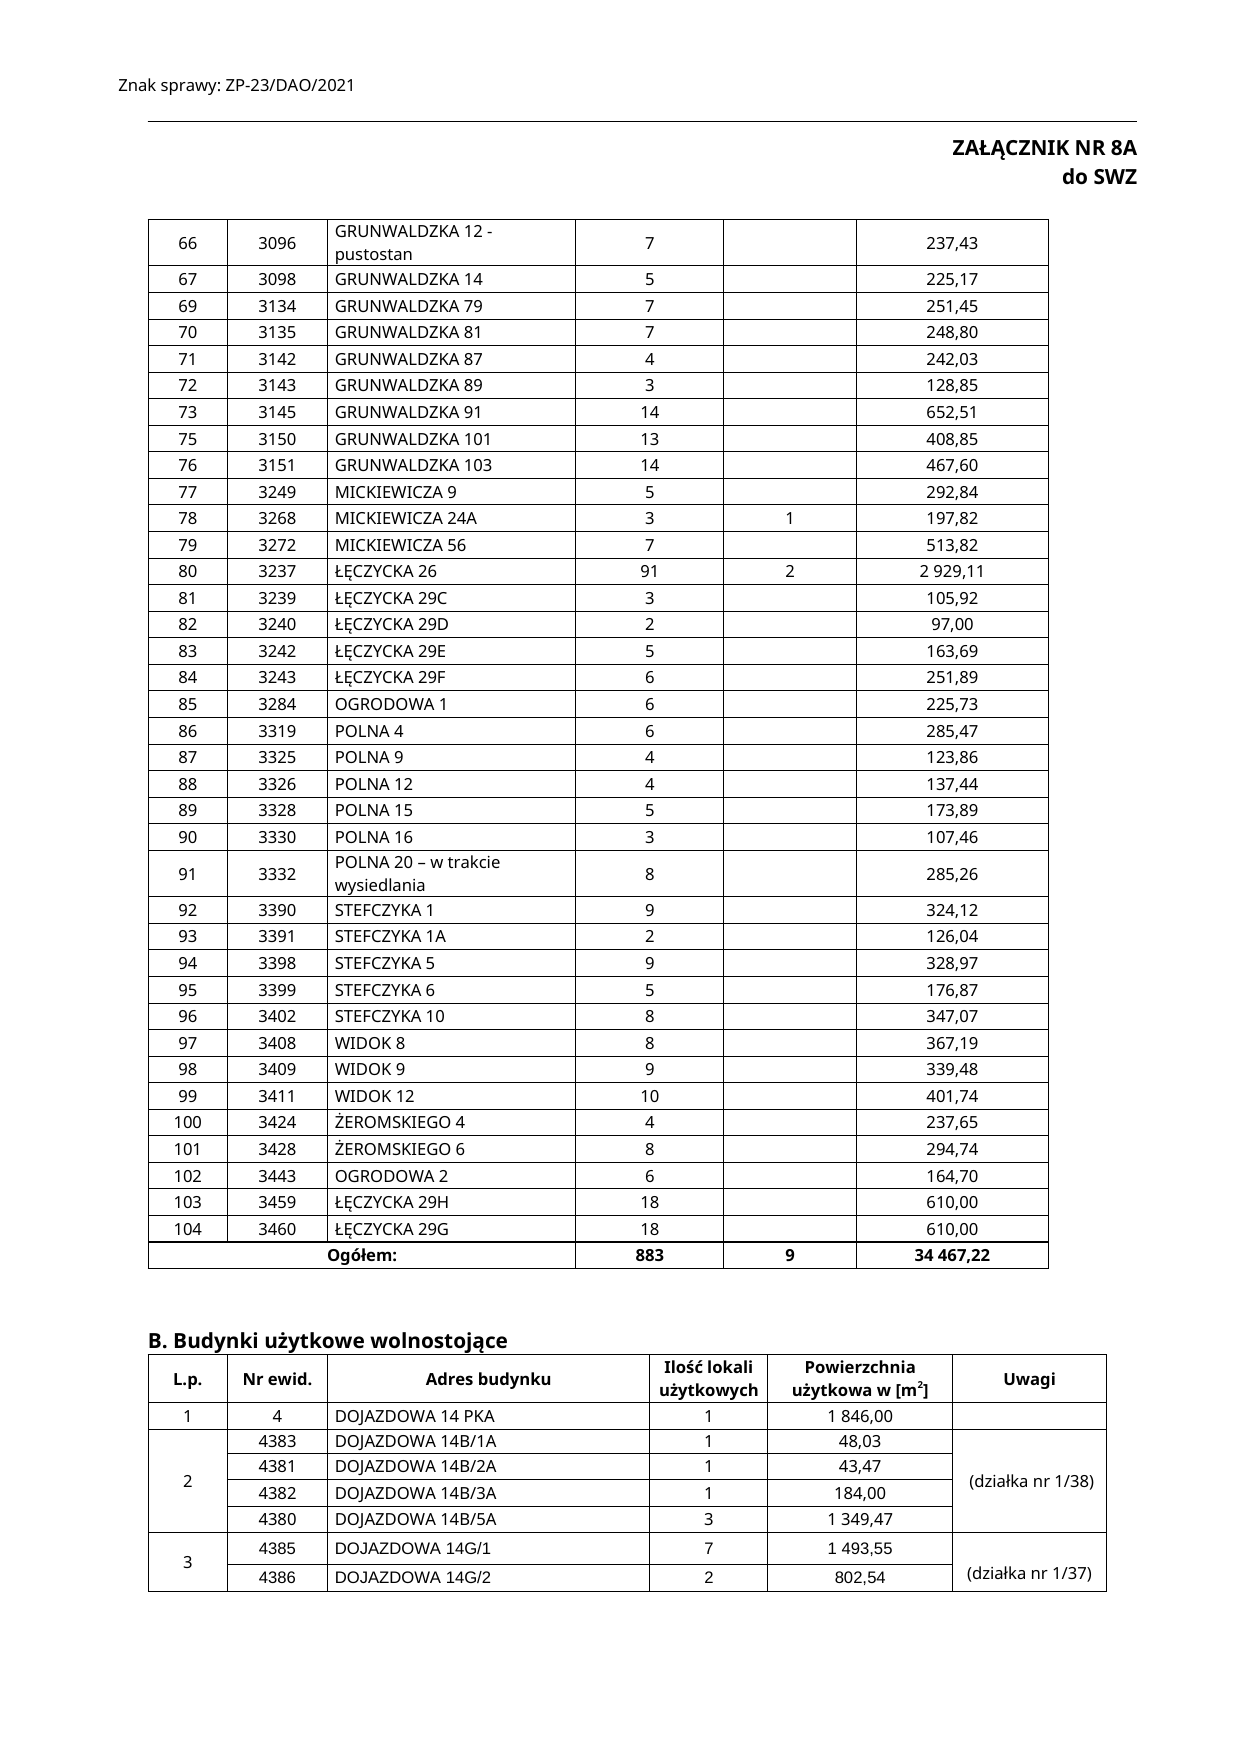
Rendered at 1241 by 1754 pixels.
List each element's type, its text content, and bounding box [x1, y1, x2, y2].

table_cell 78 [149, 505, 227, 531]
table_cell 97 [149, 1030, 227, 1056]
table_cell WIDOK 9 [328, 1057, 575, 1082]
table_cell POLNA 15 [328, 798, 575, 823]
table_cell 8 [576, 1004, 723, 1029]
table_cell 3332 [228, 851, 327, 896]
table_cell 88 [149, 771, 227, 797]
table_cell 3150 [228, 426, 327, 451]
table_cell ŻEROMSKIEGO 4 [328, 1110, 575, 1135]
table_cell POLNA 12 [328, 771, 575, 797]
table_cell [724, 1110, 856, 1135]
table_cell 883 [576, 1243, 723, 1268]
table_cell 367,19 [857, 1030, 1048, 1056]
table_cell OGRODOWA 1 [328, 691, 575, 717]
table_cell 3 [650, 1507, 767, 1532]
table_cell 4380 [228, 1507, 327, 1532]
table_cell 164,70 [857, 1163, 1048, 1188]
table_cell 1 [724, 505, 856, 531]
table_cell 6 [576, 665, 723, 690]
table_cell DOJAZDOWA 14B/1A [328, 1430, 649, 1452]
table_cell 69 [149, 293, 227, 318]
table_cell 82 [149, 612, 227, 637]
table_cell 294,74 [857, 1136, 1048, 1162]
table_cell MICKIEWICZA 24A [328, 505, 575, 531]
table_cell [724, 479, 856, 504]
table_cell 103 [149, 1189, 227, 1215]
table_cell 408,85 [857, 426, 1048, 451]
table_cell [724, 1189, 856, 1215]
table_cell 3409 [228, 1057, 327, 1082]
table_cell GRUNWALDZKA 87 [328, 346, 575, 372]
table_cell 652,51 [857, 399, 1048, 425]
table_cell 3134 [228, 293, 327, 318]
table_cell [724, 771, 856, 797]
table_cell 86 [149, 718, 227, 743]
table_cell 92 [149, 897, 227, 923]
table_cell 1 [149, 1403, 227, 1429]
table_cell OGRODOWA 2 [328, 1163, 575, 1188]
table_cell 9 [576, 1057, 723, 1082]
table_cell ŁĘCZYCKA 26 [328, 559, 575, 584]
table_cell 2 [576, 612, 723, 637]
table_cell STEFCZYKA 1A [328, 924, 575, 949]
table_cell 225,73 [857, 691, 1048, 717]
table_cell 4 [576, 771, 723, 797]
table_cell GRUNWALDZKA 89 [328, 373, 575, 398]
table_cell 3135 [228, 320, 327, 345]
table_cell 107,46 [857, 824, 1048, 850]
table_cell 237,65 [857, 1110, 1048, 1135]
table_cell 3242 [228, 638, 327, 664]
table_cell 9 [724, 1243, 856, 1268]
table_cell 126,04 [857, 924, 1048, 949]
table_cell [953, 1403, 1106, 1429]
table_cell [724, 452, 856, 478]
table_cell 5 [576, 638, 723, 664]
table_cell 242,03 [857, 346, 1048, 372]
table_cell GRUNWALDZKA 81 [328, 320, 575, 345]
table_cell 75 [149, 426, 227, 451]
table_cell 2 929,11 [857, 559, 1048, 584]
table_cell 3408 [228, 1030, 327, 1056]
table_cell 2 [149, 1430, 227, 1532]
table_cell 3398 [228, 950, 327, 976]
table_cell 3411 [228, 1083, 327, 1109]
table_cell 513,82 [857, 532, 1048, 557]
table_cell 6 [576, 1163, 723, 1188]
table_cell 3402 [228, 1004, 327, 1029]
table_cell 3443 [228, 1163, 327, 1188]
table_cell 83 [149, 638, 227, 664]
table_cell [724, 638, 856, 664]
table_cell 10 [576, 1083, 723, 1109]
table_cell 4386 [228, 1565, 327, 1591]
table_cell 89 [149, 798, 227, 823]
table_cell 81 [149, 585, 227, 611]
table_cell 84 [149, 665, 227, 690]
table_cell [724, 1004, 856, 1029]
table_cell [724, 798, 856, 823]
table_cell [724, 718, 856, 743]
table_cell 3326 [228, 771, 327, 797]
table_cell 14 [576, 452, 723, 478]
table_cell 77 [149, 479, 227, 504]
table_cell 73 [149, 399, 227, 425]
table_cell POLNA 9 [328, 745, 575, 770]
table_cell 1 [650, 1480, 767, 1506]
table_cell (działka nr 1/37) [953, 1533, 1106, 1591]
table_cell 1 846,00 [768, 1403, 952, 1429]
table_cell GRUNWALDZKA 12 - pustostan [328, 220, 575, 265]
table_cell DOJAZDOWA 14B/2A [328, 1454, 649, 1479]
table_cell 8 [576, 1030, 723, 1056]
table_cell 3319 [228, 718, 327, 743]
table_cell [724, 1136, 856, 1162]
table_cell 34 467,22 [857, 1243, 1048, 1268]
table_cell 3 [149, 1533, 227, 1591]
table_cell 9 [576, 897, 723, 923]
table_cell 4 [576, 1110, 723, 1135]
table_cell 95 [149, 977, 227, 1002]
table_cell 339,48 [857, 1057, 1048, 1082]
table_cell ŁĘCZYCKA 29E [328, 638, 575, 664]
table_cell 8 [576, 1136, 723, 1162]
table_cell 4 [576, 346, 723, 372]
table_cell ŻEROMSKIEGO 6 [328, 1136, 575, 1162]
table_cell 610,00 [857, 1189, 1048, 1215]
table_cell 94 [149, 950, 227, 976]
table_cell STEFCZYKA 1 [328, 897, 575, 923]
table_cell 71 [149, 346, 227, 372]
table_cell 3143 [228, 373, 327, 398]
table_cell 4 [228, 1403, 327, 1429]
table_cell (działka nr 1/38) [953, 1430, 1106, 1532]
table_cell 248,80 [857, 320, 1048, 345]
table_cell ŁĘCZYCKA 29H [328, 1189, 575, 1215]
table_cell 347,07 [857, 1004, 1048, 1029]
table_cell [724, 220, 856, 265]
table_cell 401,74 [857, 1083, 1048, 1109]
table_cell 3268 [228, 505, 327, 531]
table_cell 91 [149, 851, 227, 896]
table_cell 4383 [228, 1430, 327, 1452]
table_cell 80 [149, 559, 227, 584]
table_cell 3390 [228, 897, 327, 923]
table_cell 3284 [228, 691, 327, 717]
table_cell 43,47 [768, 1454, 952, 1479]
table_cell [724, 1057, 856, 1082]
table_cell 2 [650, 1565, 767, 1591]
table_cell 4385 [228, 1533, 327, 1564]
table_cell 3460 [228, 1216, 327, 1241]
table_cell [724, 1163, 856, 1188]
table_cell POLNA 16 [328, 824, 575, 850]
table_cell 3325 [228, 745, 327, 770]
table_cell 3096 [228, 220, 327, 265]
table_cell 292,84 [857, 479, 1048, 504]
table_cell 1 [650, 1430, 767, 1452]
table_cell GRUNWALDZKA 103 [328, 452, 575, 478]
table_cell 1 493,55 [768, 1533, 952, 1564]
table_cell ŁĘCZYCKA 29D [328, 612, 575, 637]
table_header Uwagi [953, 1355, 1106, 1402]
table_cell 79 [149, 532, 227, 557]
table_cell 1 [650, 1454, 767, 1479]
table_cell 3 [576, 505, 723, 531]
table_cell 3 [576, 373, 723, 398]
table_cell 6 [576, 691, 723, 717]
table_header Nr ewid. [228, 1355, 327, 1402]
table_cell 3272 [228, 532, 327, 557]
table_cell 105,92 [857, 585, 1048, 611]
table_cell [724, 612, 856, 637]
table_cell MICKIEWICZA 9 [328, 479, 575, 504]
table_cell 4 [576, 745, 723, 770]
table_cell [724, 320, 856, 345]
table_cell 85 [149, 691, 227, 717]
table_cell 251,89 [857, 665, 1048, 690]
table_cell 4381 [228, 1454, 327, 1479]
table_cell 2 [724, 559, 856, 584]
table_cell 93 [149, 924, 227, 949]
table_cell 7 [650, 1533, 767, 1564]
table_cell 96 [149, 1004, 227, 1029]
table_cell 7 [576, 532, 723, 557]
table_cell DOJAZDOWA 14G/2 [328, 1565, 649, 1591]
text B. Budynki użytkowe wolnostojące [148, 1326, 1137, 1354]
table_cell 3330 [228, 824, 327, 850]
table_cell 328,97 [857, 950, 1048, 976]
table_cell GRUNWALDZKA 91 [328, 399, 575, 425]
table_cell 7 [576, 320, 723, 345]
table_cell 3391 [228, 924, 327, 949]
table_cell 7 [576, 293, 723, 318]
table_cell [724, 745, 856, 770]
table_cell 48,03 [768, 1430, 952, 1452]
table_cell 6 [576, 718, 723, 743]
table_cell 3145 [228, 399, 327, 425]
table_cell 285,47 [857, 718, 1048, 743]
table_cell 97,00 [857, 612, 1048, 637]
table_cell [724, 691, 856, 717]
table_cell [724, 266, 856, 292]
table_cell 100 [149, 1110, 227, 1135]
table_cell [724, 1030, 856, 1056]
table_cell 3142 [228, 346, 327, 372]
table_cell MICKIEWICZA 56 [328, 532, 575, 557]
table_cell 3237 [228, 559, 327, 584]
table_cell STEFCZYKA 10 [328, 1004, 575, 1029]
table_cell 3 [576, 824, 723, 850]
table_cell 4382 [228, 1480, 327, 1506]
table_cell 3151 [228, 452, 327, 478]
table_cell STEFCZYKA 6 [328, 977, 575, 1002]
table_cell 66 [149, 220, 227, 265]
table_cell [724, 851, 856, 896]
table_cell [724, 1216, 856, 1241]
table_cell [724, 293, 856, 318]
table_cell DOJAZDOWA 14B/3A [328, 1480, 649, 1506]
table_cell ŁĘCZYCKA 29G [328, 1216, 575, 1241]
table_cell WIDOK 8 [328, 1030, 575, 1056]
table_cell [724, 977, 856, 1002]
table_header Adres budynku [328, 1355, 649, 1402]
table_cell 251,45 [857, 293, 1048, 318]
table_cell [724, 665, 856, 690]
table_cell [724, 897, 856, 923]
table_cell 67 [149, 266, 227, 292]
table_cell [724, 532, 856, 557]
table_cell [724, 950, 856, 976]
table_cell [724, 1083, 856, 1109]
table_cell 324,12 [857, 897, 1048, 923]
table_cell 104 [149, 1216, 227, 1241]
table_cell 5 [576, 266, 723, 292]
table_cell 87 [149, 745, 227, 770]
table_cell DOJAZDOWA 14B/5A [328, 1507, 649, 1532]
table_cell 98 [149, 1057, 227, 1082]
table_cell 285,26 [857, 851, 1048, 896]
table_cell 137,44 [857, 771, 1048, 797]
table_cell 8 [576, 851, 723, 896]
table_cell 123,86 [857, 745, 1048, 770]
table_cell 70 [149, 320, 227, 345]
table_cell GRUNWALDZKA 101 [328, 426, 575, 451]
table_cell DOJAZDOWA 14G/1 [328, 1533, 649, 1564]
table_cell 173,89 [857, 798, 1048, 823]
table_cell WIDOK 12 [328, 1083, 575, 1109]
table_cell 72 [149, 373, 227, 398]
table_cell GRUNWALDZKA 14 [328, 266, 575, 292]
table_cell ŁĘCZYCKA 29C [328, 585, 575, 611]
table_cell ŁĘCZYCKA 29F [328, 665, 575, 690]
table_header L.p. [149, 1355, 227, 1402]
table_cell 76 [149, 452, 227, 478]
table_cell 184,00 [768, 1480, 952, 1506]
table_cell 610,00 [857, 1216, 1048, 1241]
table_cell 3424 [228, 1110, 327, 1135]
table_cell 3399 [228, 977, 327, 1002]
table_cell Ogółem: [149, 1243, 575, 1268]
table_cell 18 [576, 1189, 723, 1215]
table_cell 467,60 [857, 452, 1048, 478]
table_cell POLNA 4 [328, 718, 575, 743]
table_cell 163,69 [857, 638, 1048, 664]
table_cell [724, 346, 856, 372]
table_cell 5 [576, 798, 723, 823]
table_cell 102 [149, 1163, 227, 1188]
table_cell [724, 373, 856, 398]
table_cell 802,54 [768, 1565, 952, 1591]
table_cell 128,85 [857, 373, 1048, 398]
table_cell 3240 [228, 612, 327, 637]
table_cell 90 [149, 824, 227, 850]
table_cell 197,82 [857, 505, 1048, 531]
table_cell 3428 [228, 1136, 327, 1162]
table_cell 9 [576, 950, 723, 976]
table_header Powierzchnia użytkowa w [m2] [768, 1355, 952, 1402]
table_cell 14 [576, 399, 723, 425]
table_cell STEFCZYKA 5 [328, 950, 575, 976]
table_cell 3249 [228, 479, 327, 504]
table_cell [724, 585, 856, 611]
table_cell GRUNWALDZKA 79 [328, 293, 575, 318]
table_cell POLNA 20 – w trakcie wysiedlania [328, 851, 575, 896]
table_cell [724, 824, 856, 850]
table_cell [724, 399, 856, 425]
table_cell 18 [576, 1216, 723, 1241]
table_cell 176,87 [857, 977, 1048, 1002]
table_cell 1 [650, 1403, 767, 1429]
table_cell 3328 [228, 798, 327, 823]
table_cell DOJAZDOWA 14 PKA [328, 1403, 649, 1429]
table_cell [724, 426, 856, 451]
table_cell 2 [576, 924, 723, 949]
table_cell 13 [576, 426, 723, 451]
table_cell 225,17 [857, 266, 1048, 292]
table_cell 3098 [228, 266, 327, 292]
table_cell 3459 [228, 1189, 327, 1215]
table_cell 7 [576, 220, 723, 265]
table_cell 3239 [228, 585, 327, 611]
table_cell 3 [576, 585, 723, 611]
table_cell 99 [149, 1083, 227, 1109]
table_cell 3243 [228, 665, 327, 690]
table_cell 1 349,47 [768, 1507, 952, 1532]
table_cell [724, 924, 856, 949]
table_header Ilość lokali użytkowych [650, 1355, 767, 1402]
table_cell 91 [576, 559, 723, 584]
table_cell 5 [576, 479, 723, 504]
table_cell 101 [149, 1136, 227, 1162]
table_cell 5 [576, 977, 723, 1002]
table_cell 237,43 [857, 220, 1048, 265]
